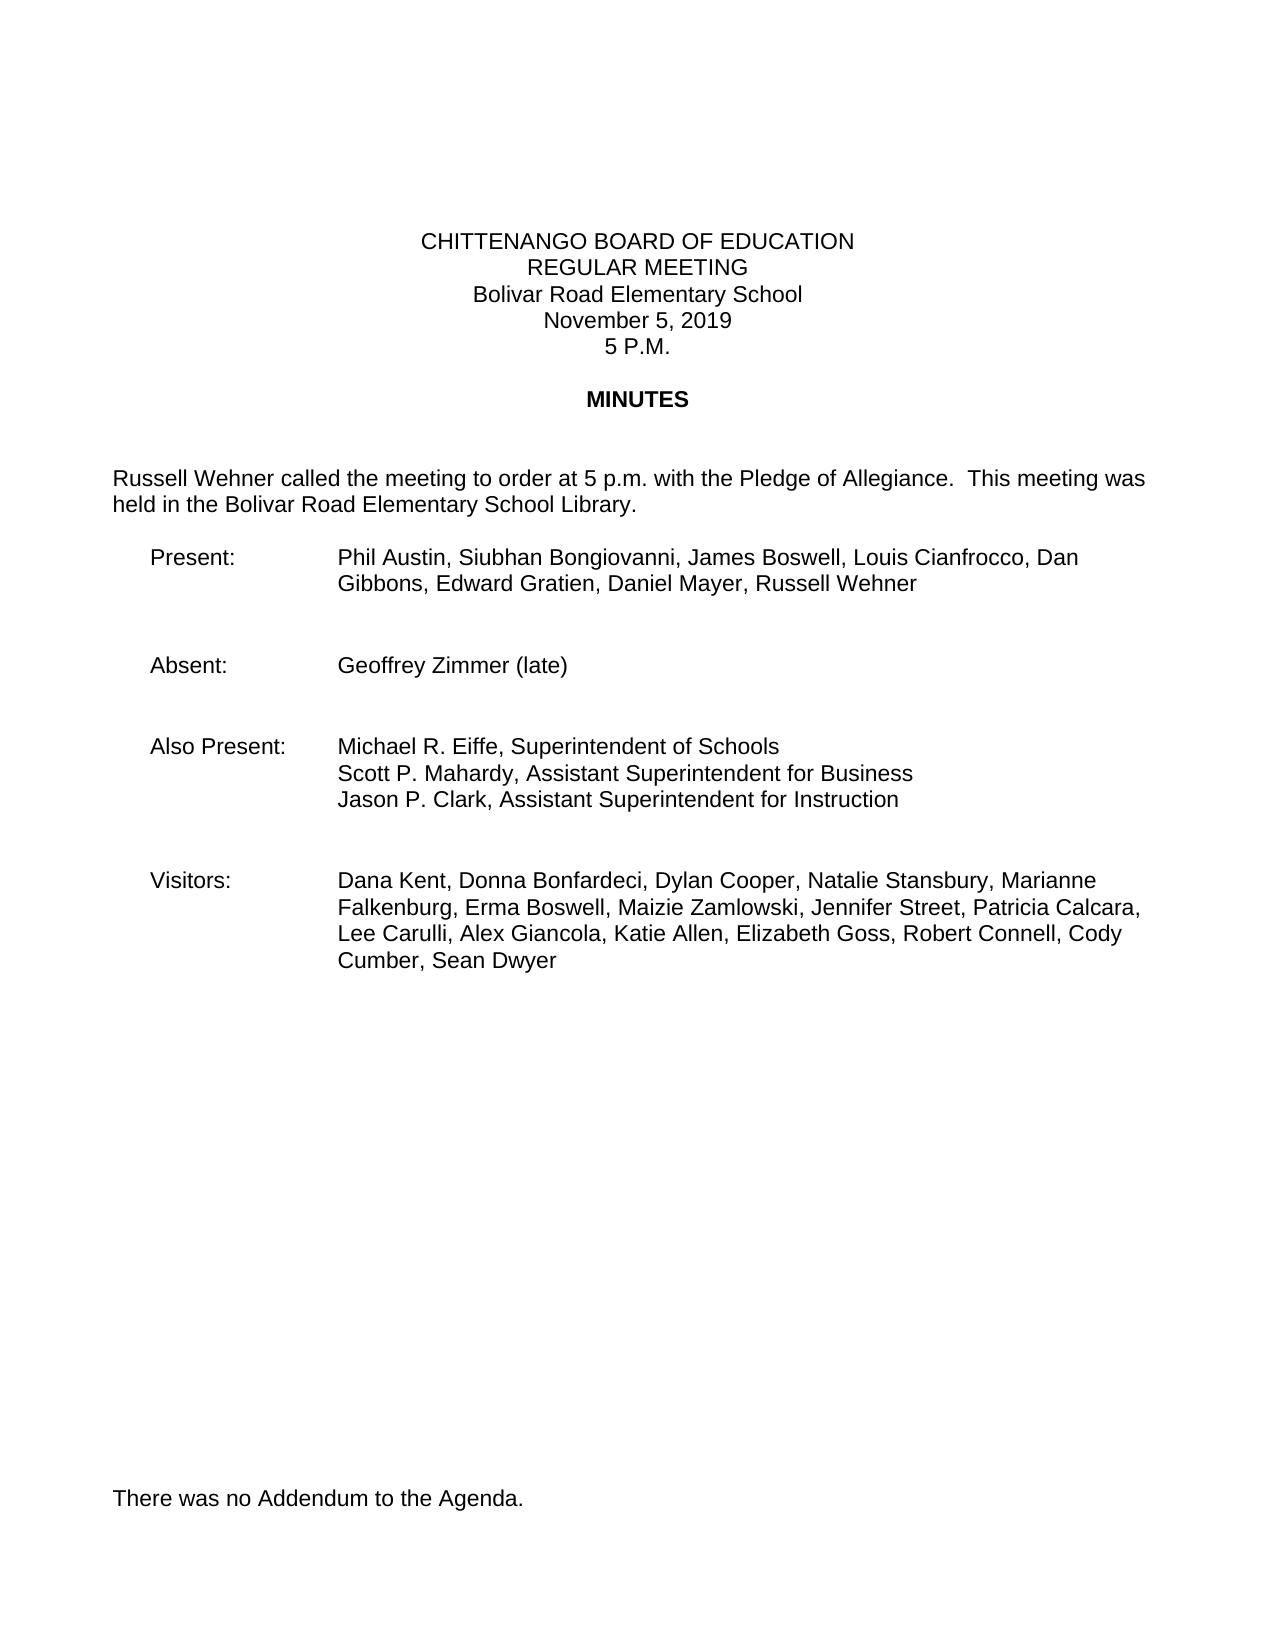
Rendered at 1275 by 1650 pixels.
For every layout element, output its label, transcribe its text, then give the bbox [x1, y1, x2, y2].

text Scott P. Mahardy, Assistant Superintendent for Business [150, 760, 1162, 786]
text Visitors: Dana Kent, Donna Bonfardeci, Dylan Cooper, Natalie Stansbury, Marianne Falkenburg, Erma Boswell, Maizie Zamlowski, Jennifer Street, Patricia Calcara, Lee Carulli, Alex Giancola, Katie Allen, Elizabeth Goss, Robert Connell, Cody Cumber, Sean Dwyer [150, 867, 1162, 973]
text Absent: Geoffrey Zimmer (late) [150, 652, 1162, 678]
text REGULAR MEETING [112, 254, 1162, 281]
text 5 P.M. [112, 333, 1162, 359]
text Russell Wehner called the meeting to order at 5 p.m. with the Pledge of Allegiance. This meeting was held in the Bolivar Road Elementary School Library. [112, 465, 1162, 518]
text Also Present: Michael R. Eiffe, Superintendent of Schools [150, 733, 1162, 760]
text Present: Phil Austin, Siubhan Bongiovanni, James Boswell, Louis Cianfrocco, Dan Gibbons, Edward Gratien, Daniel Mayer, Russell Wehner [150, 544, 1162, 597]
text November 5, 2019 [112, 307, 1162, 333]
text Bolivar Road Elementary School [112, 281, 1162, 307]
text Jason P. Clark, Assistant Superintendent for Instruction [150, 786, 1162, 812]
text MINUTES [112, 386, 1162, 412]
text There was no Addendum to the Agenda. [112, 1485, 1162, 1511]
text CHITTENANGO BOARD OF EDUCATION [112, 228, 1162, 254]
